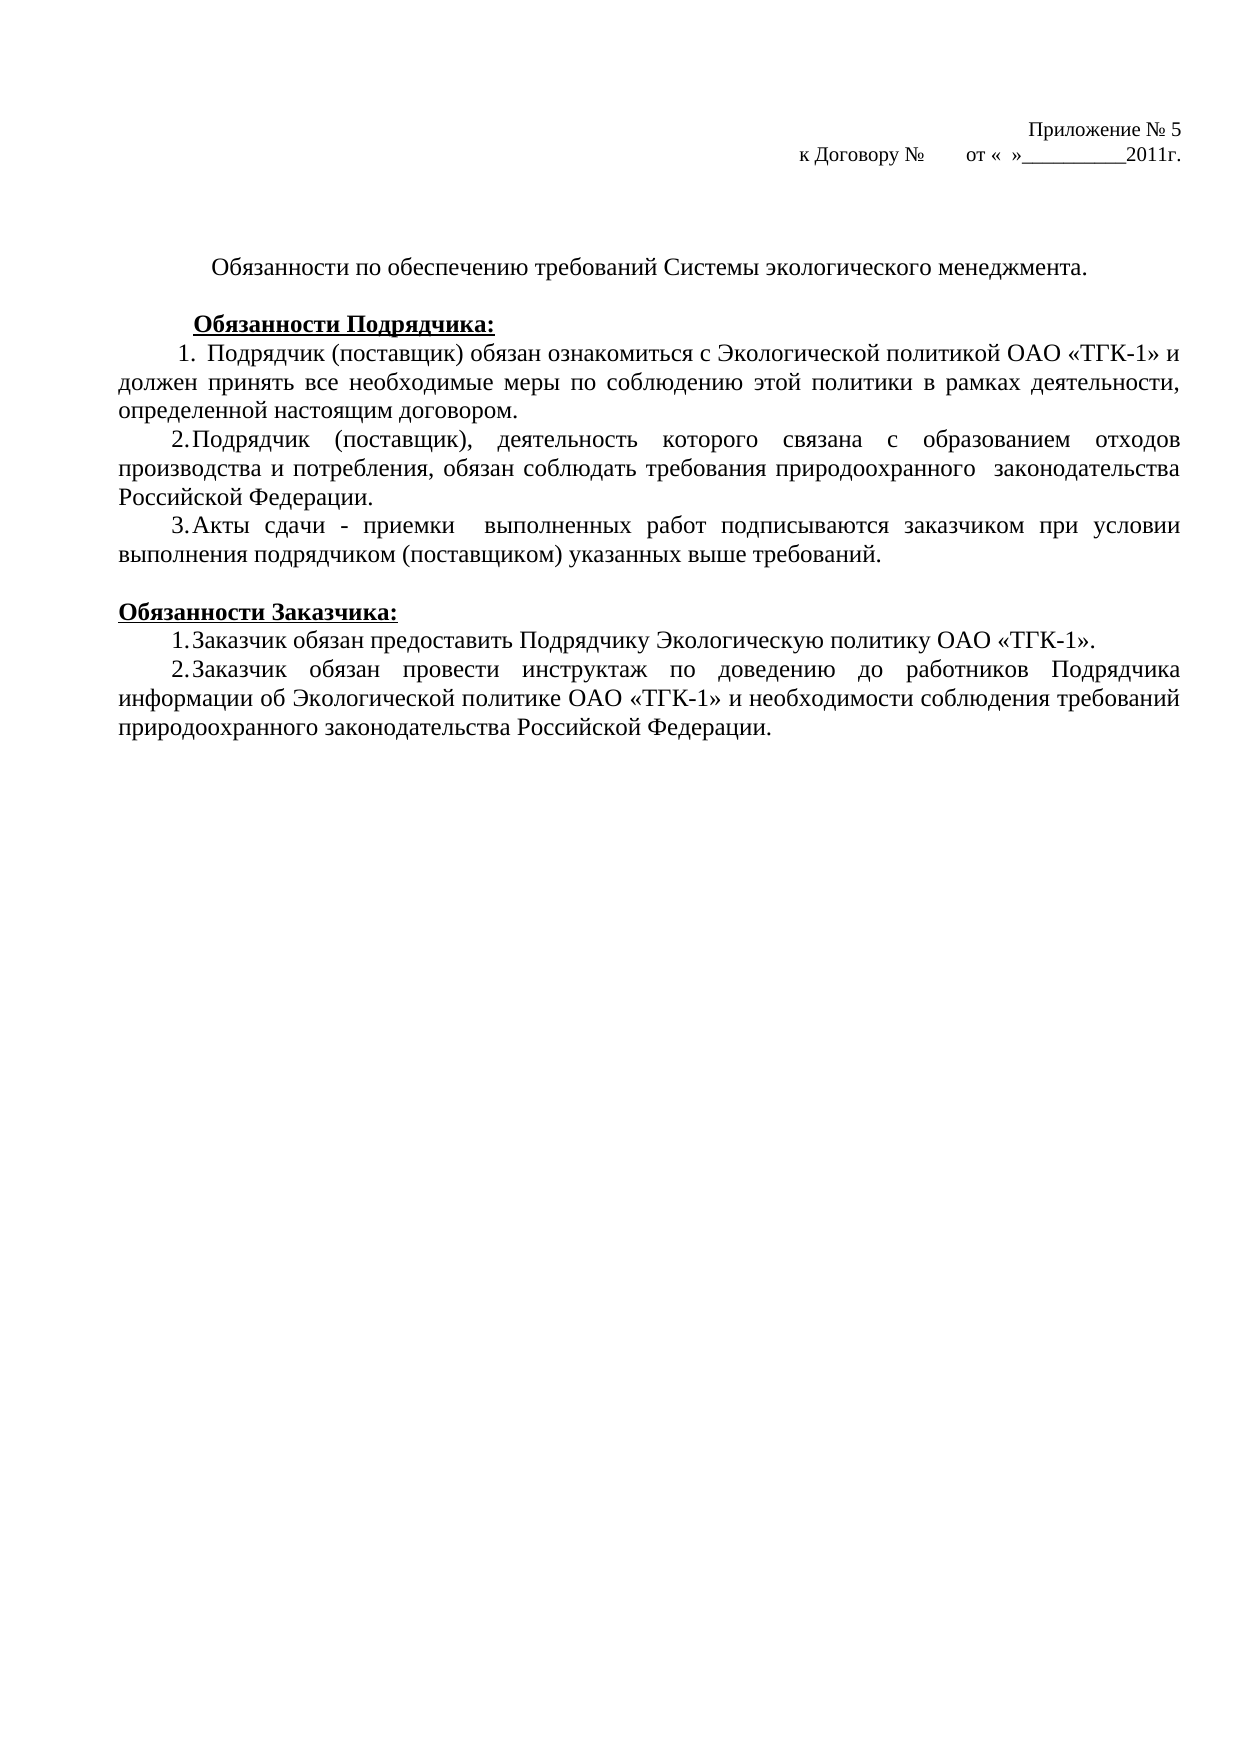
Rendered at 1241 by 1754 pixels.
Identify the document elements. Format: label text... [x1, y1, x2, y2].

text к Договору № от « »__________2011г. [118, 141, 1181, 166]
text Обязанности Подрядчика: [118, 309, 1181, 338]
list Акты сдачи - приемки выполненных работ подписываются заказчиком при условии выполнения подрядчиком (поставщиком) указанных выше требований. [118, 511, 1181, 568]
list Заказчик обязан предоставить Подрядчику Экологическую политику ОАО «ТГК-1». [118, 626, 1181, 654]
list Подрядчик (поставщик), деятельность которого связана с образованием отходов производства и потребления, обязан соблюдать требования природоохранного законодательства Российской Федерации. [118, 424, 1181, 511]
text Обязанности по обеспечению требований Системы экологического менеджмента. [118, 252, 1181, 281]
text Приложение № 5 [118, 117, 1181, 141]
list Заказчик обязан провести инструктаж по доведению до работников Подрядчика информации об Экологической политике ОАО «ТГК-1» и необходимости соблюдения требований природоохранного законодательства Российской Федерации. [118, 654, 1181, 741]
list Подрядчик (поставщик) обязан ознакомиться с Экологической политикой ОАО «ТГК-1» и должен принять все необходимые меры по соблюдению этой политики в рамках деятельности, определенной настоящим договором. [118, 338, 1181, 424]
text Обязанности Заказчика: [118, 597, 1181, 626]
